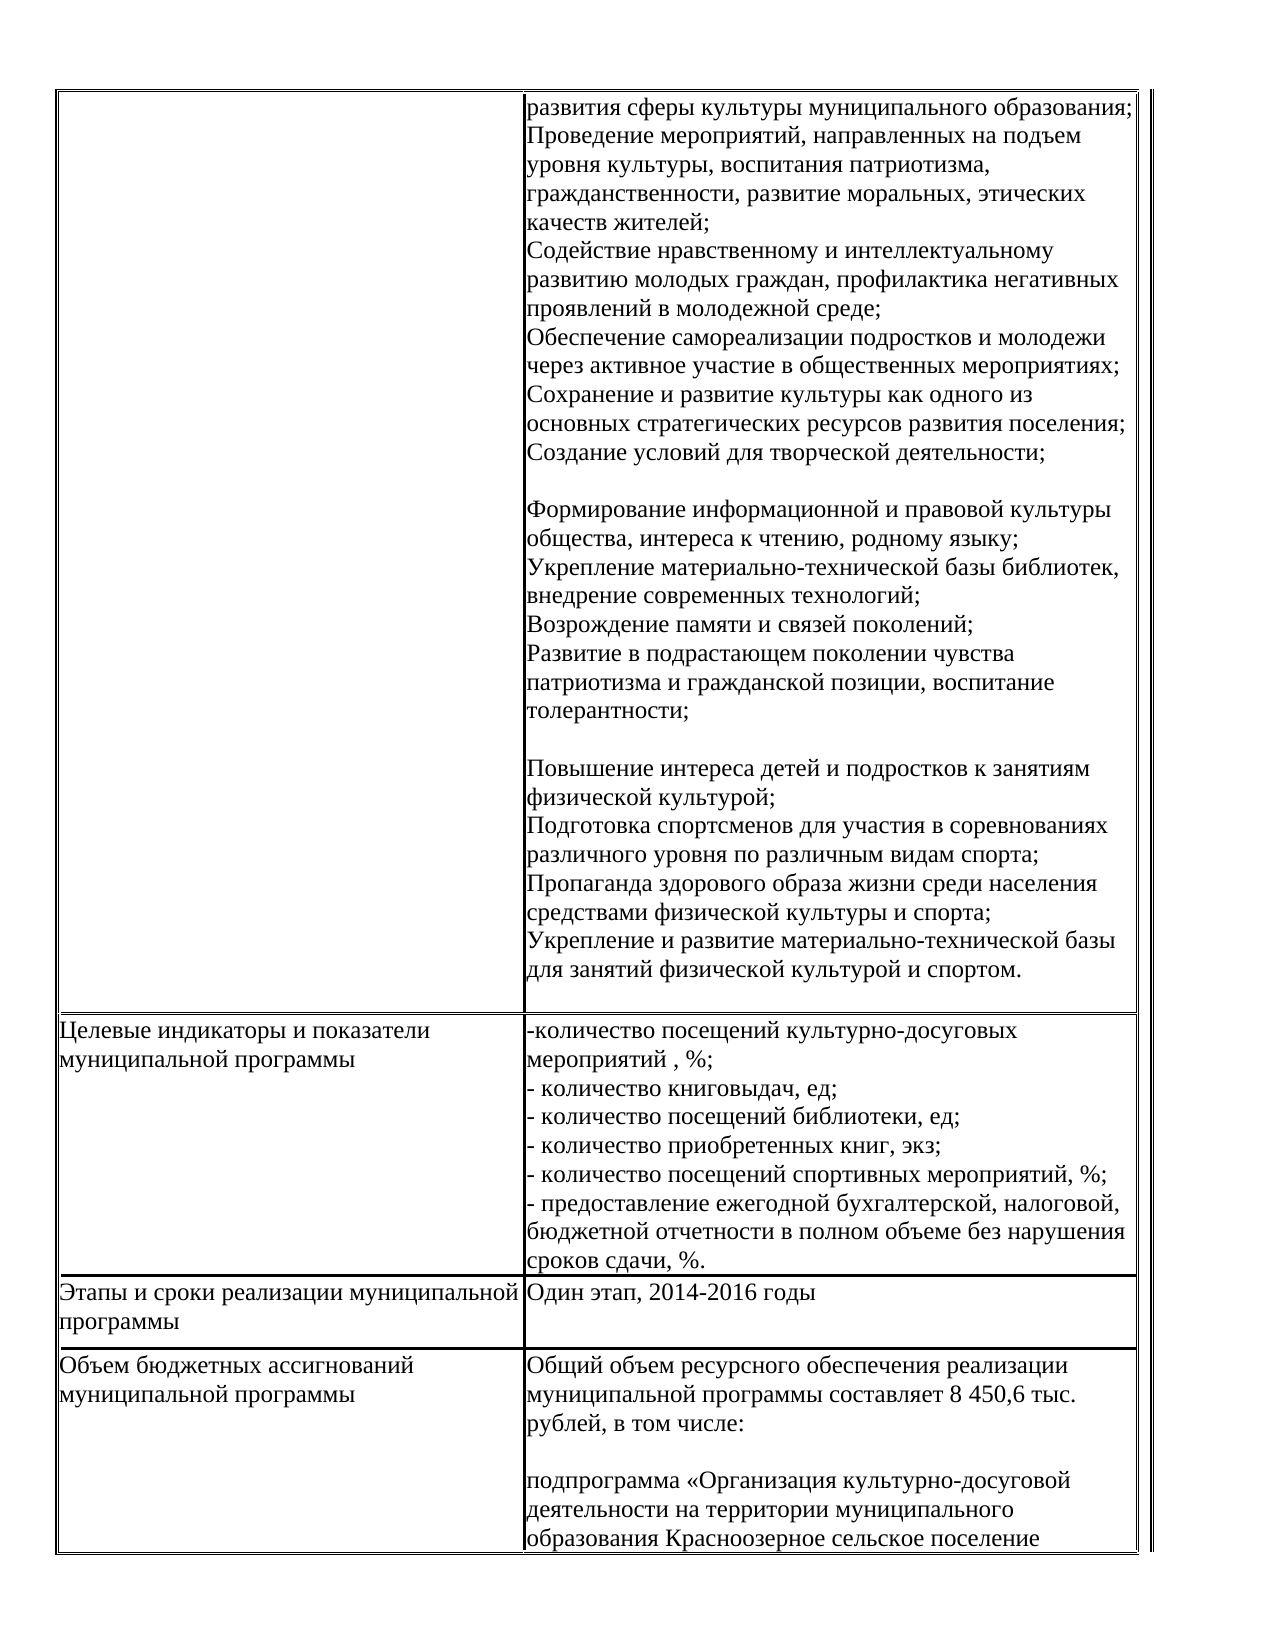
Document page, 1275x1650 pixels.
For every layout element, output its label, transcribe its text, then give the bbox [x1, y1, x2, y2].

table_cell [59, 1347, 524, 1552]
table_cell Этапы и сроки реализации муниципальной программы [59, 1274, 523, 1347]
table_cell [1139, 1012, 1150, 1274]
table_cell [1137, 89, 1150, 1012]
table_cell [1139, 1274, 1150, 1347]
table_cell [1139, 1347, 1150, 1552]
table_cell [524, 1350, 1137, 1552]
table_cell Целевые индикаторы и показатели муниципальной программы [57, 1012, 524, 1274]
table_cell -количество посещений культурно-досуговых мероприятий , %; - количество книговыдач, ед; - количество посещений библиотеки, ед; - количество приобретенных книг, экз; - количество посещений спортивных мероприятий, %; - предоставление ежегодной бухгалтерской, налоговой, бюджетной отчетности в полном объеме без нарушения сроков сдачи, %. [526, 1015, 1136, 1274]
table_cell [57, 90, 524, 1012]
table_cell Один этап, 2014-2016 годы [526, 1277, 1136, 1347]
